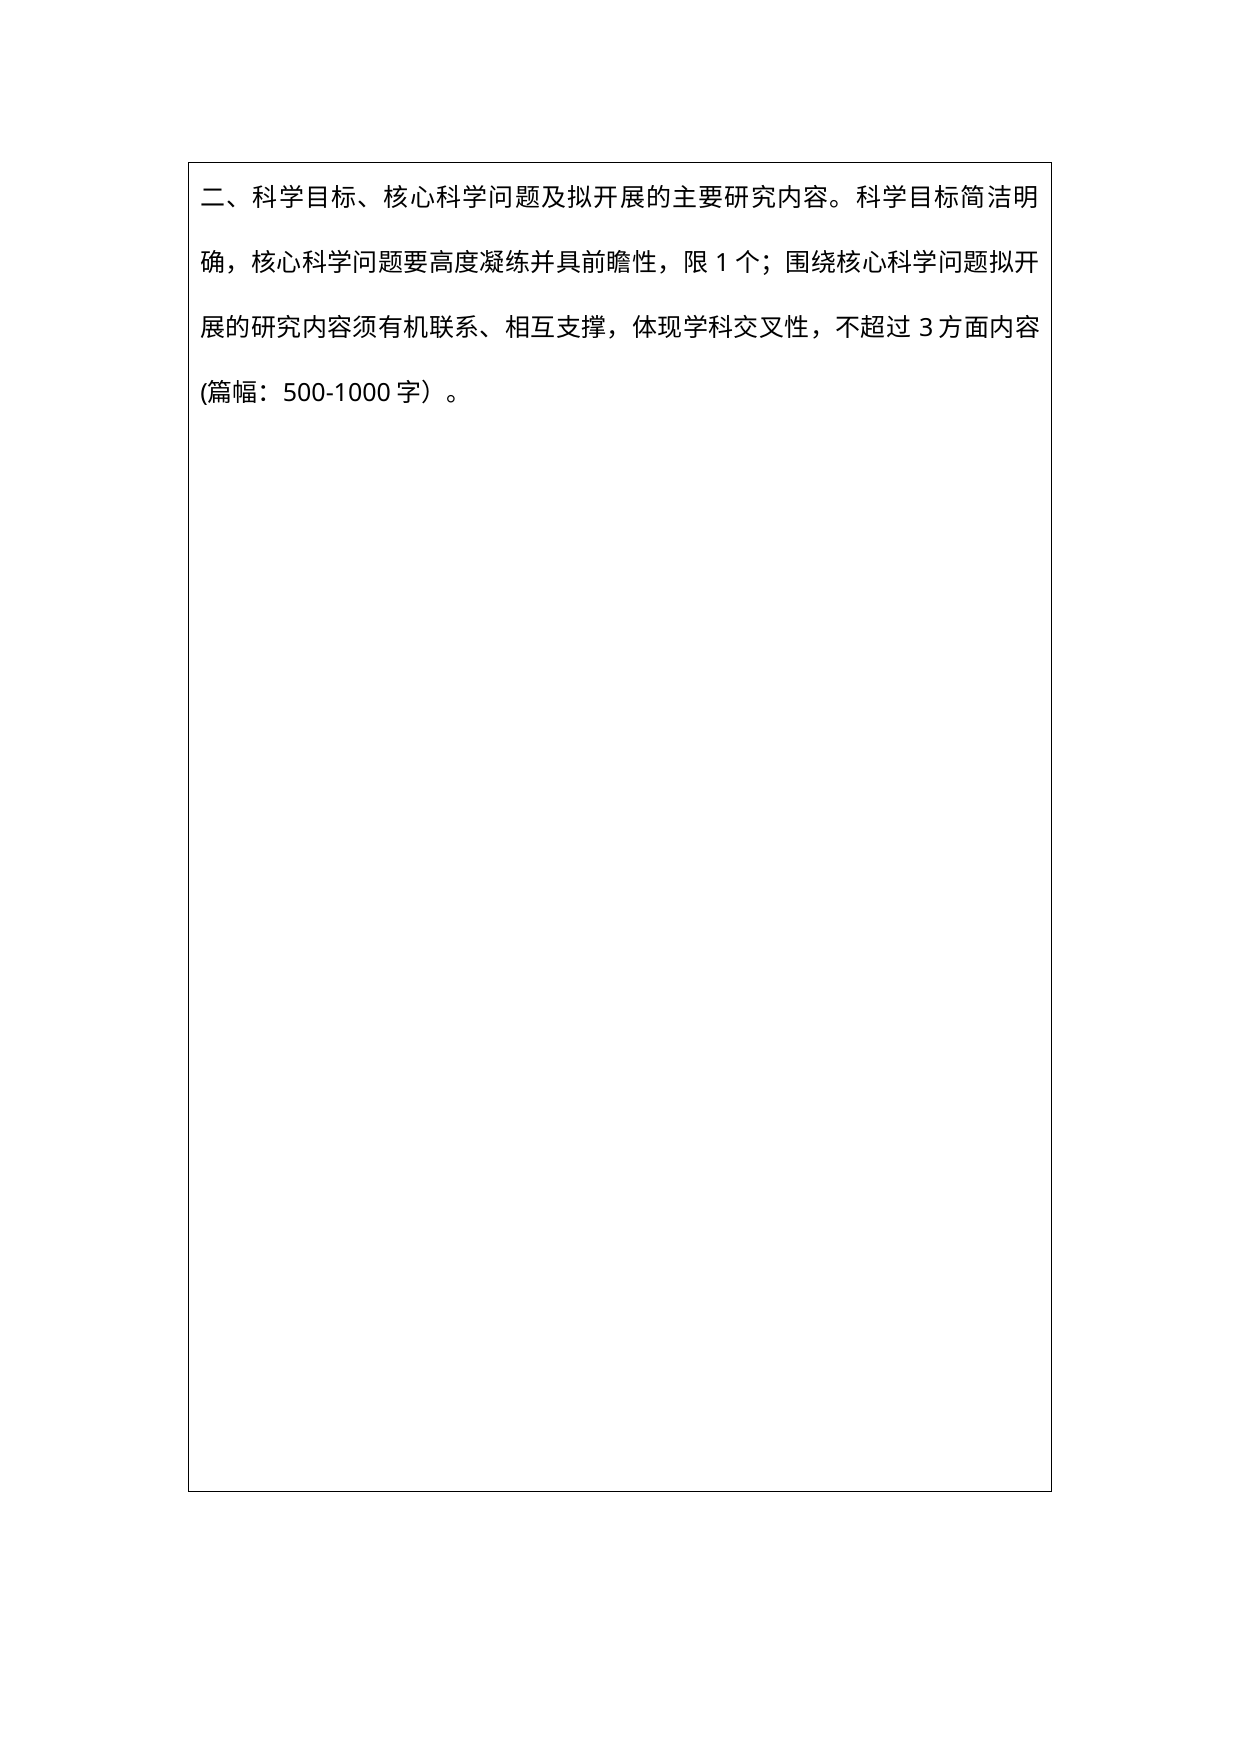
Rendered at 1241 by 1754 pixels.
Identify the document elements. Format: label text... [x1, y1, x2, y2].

table_header 二、科学目标、核心科学问题及拟开展的主要研究内容。科学目标简洁明确，核心科学问题要高度凝练并具前瞻性，限1个；围绕核心科学问题拟开展的研究内容须有机联系、相互支撑，体现学科交叉性，不超过3方面内容(篇幅：500-1000字）。 [189, 163, 1051, 1491]
